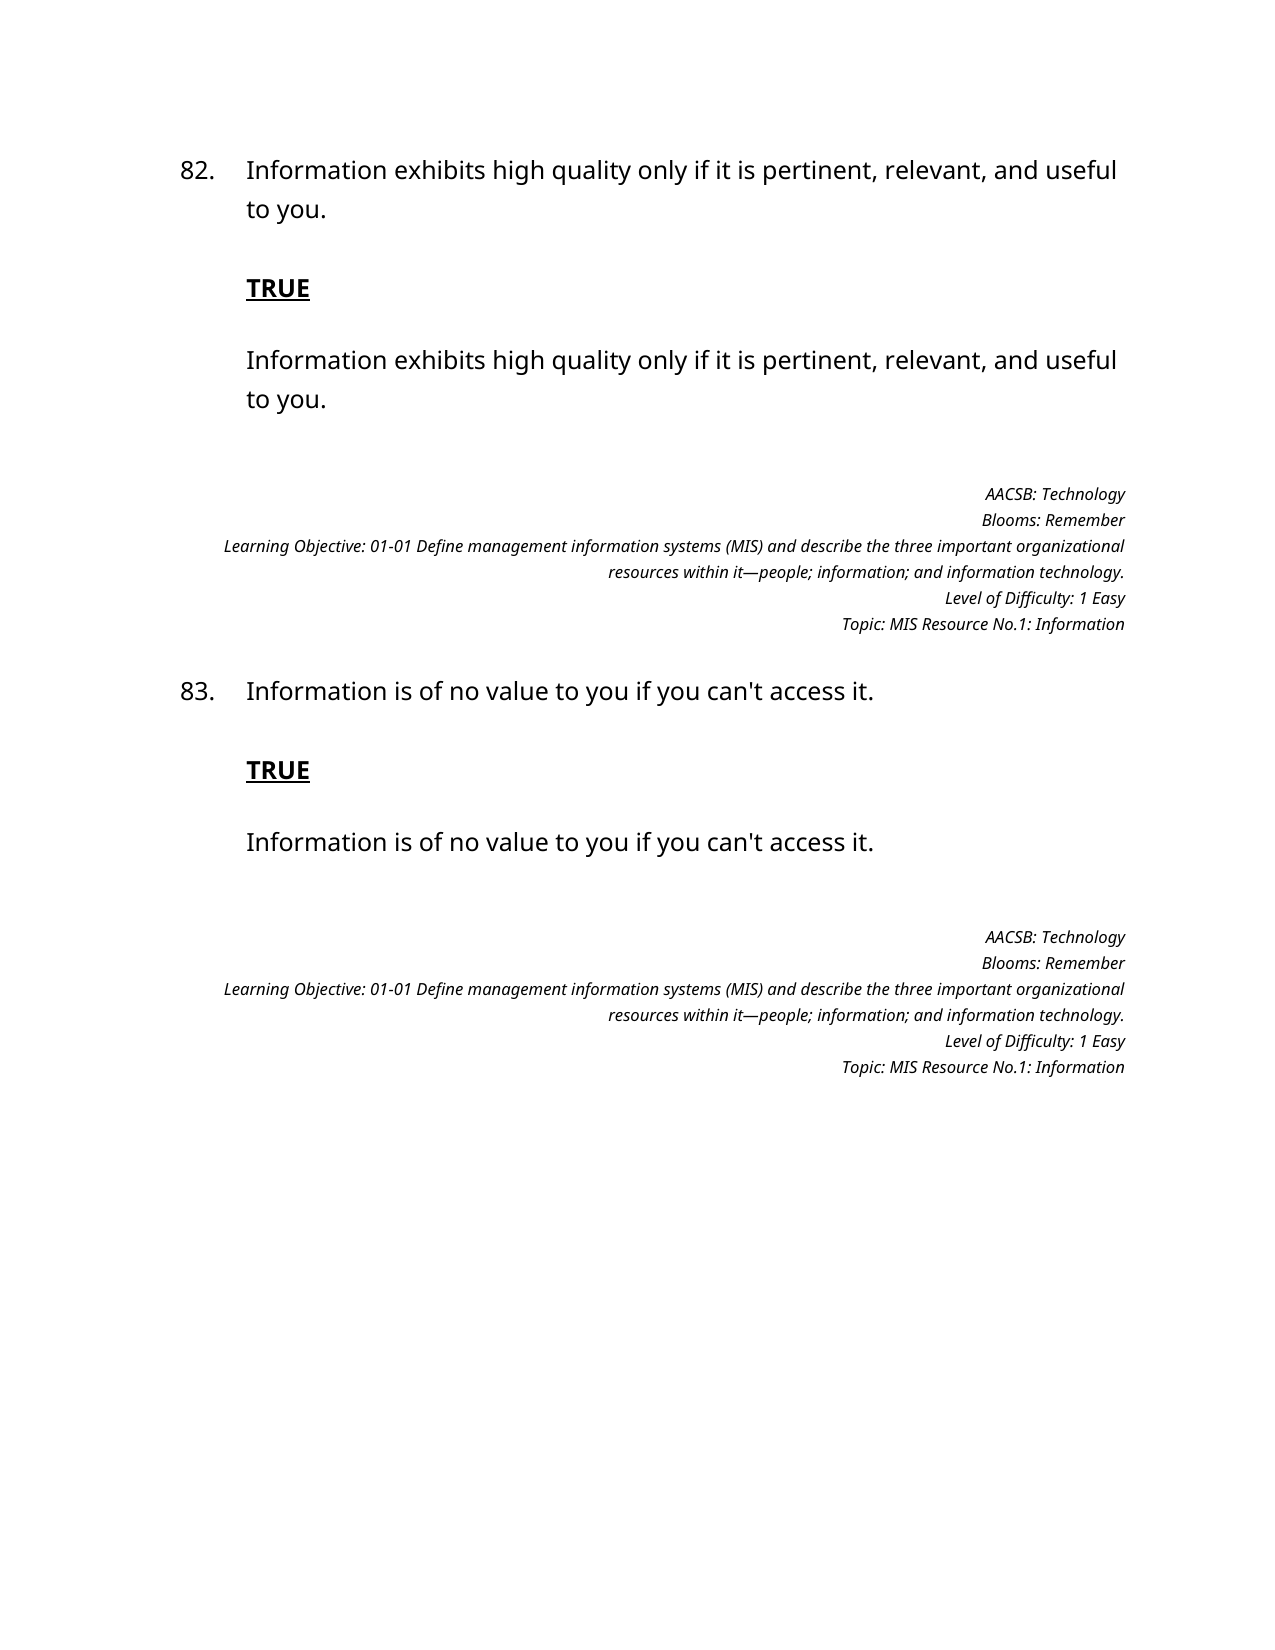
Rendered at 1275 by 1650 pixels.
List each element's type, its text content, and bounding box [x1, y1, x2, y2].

table_header 82. [180, 153, 246, 453]
table_header 83. [180, 674, 246, 896]
table_header Information exhibits high quality only if it is pertinent, relevant, and useful to you. TRUE Information exhibits high quality only if it is pertinent, relevant, and useful to you. [246, 153, 1125, 453]
table_header Information is of no value to you if you can't access it. TRUE Information is of no value to you if you can't access it. [246, 674, 1125, 896]
